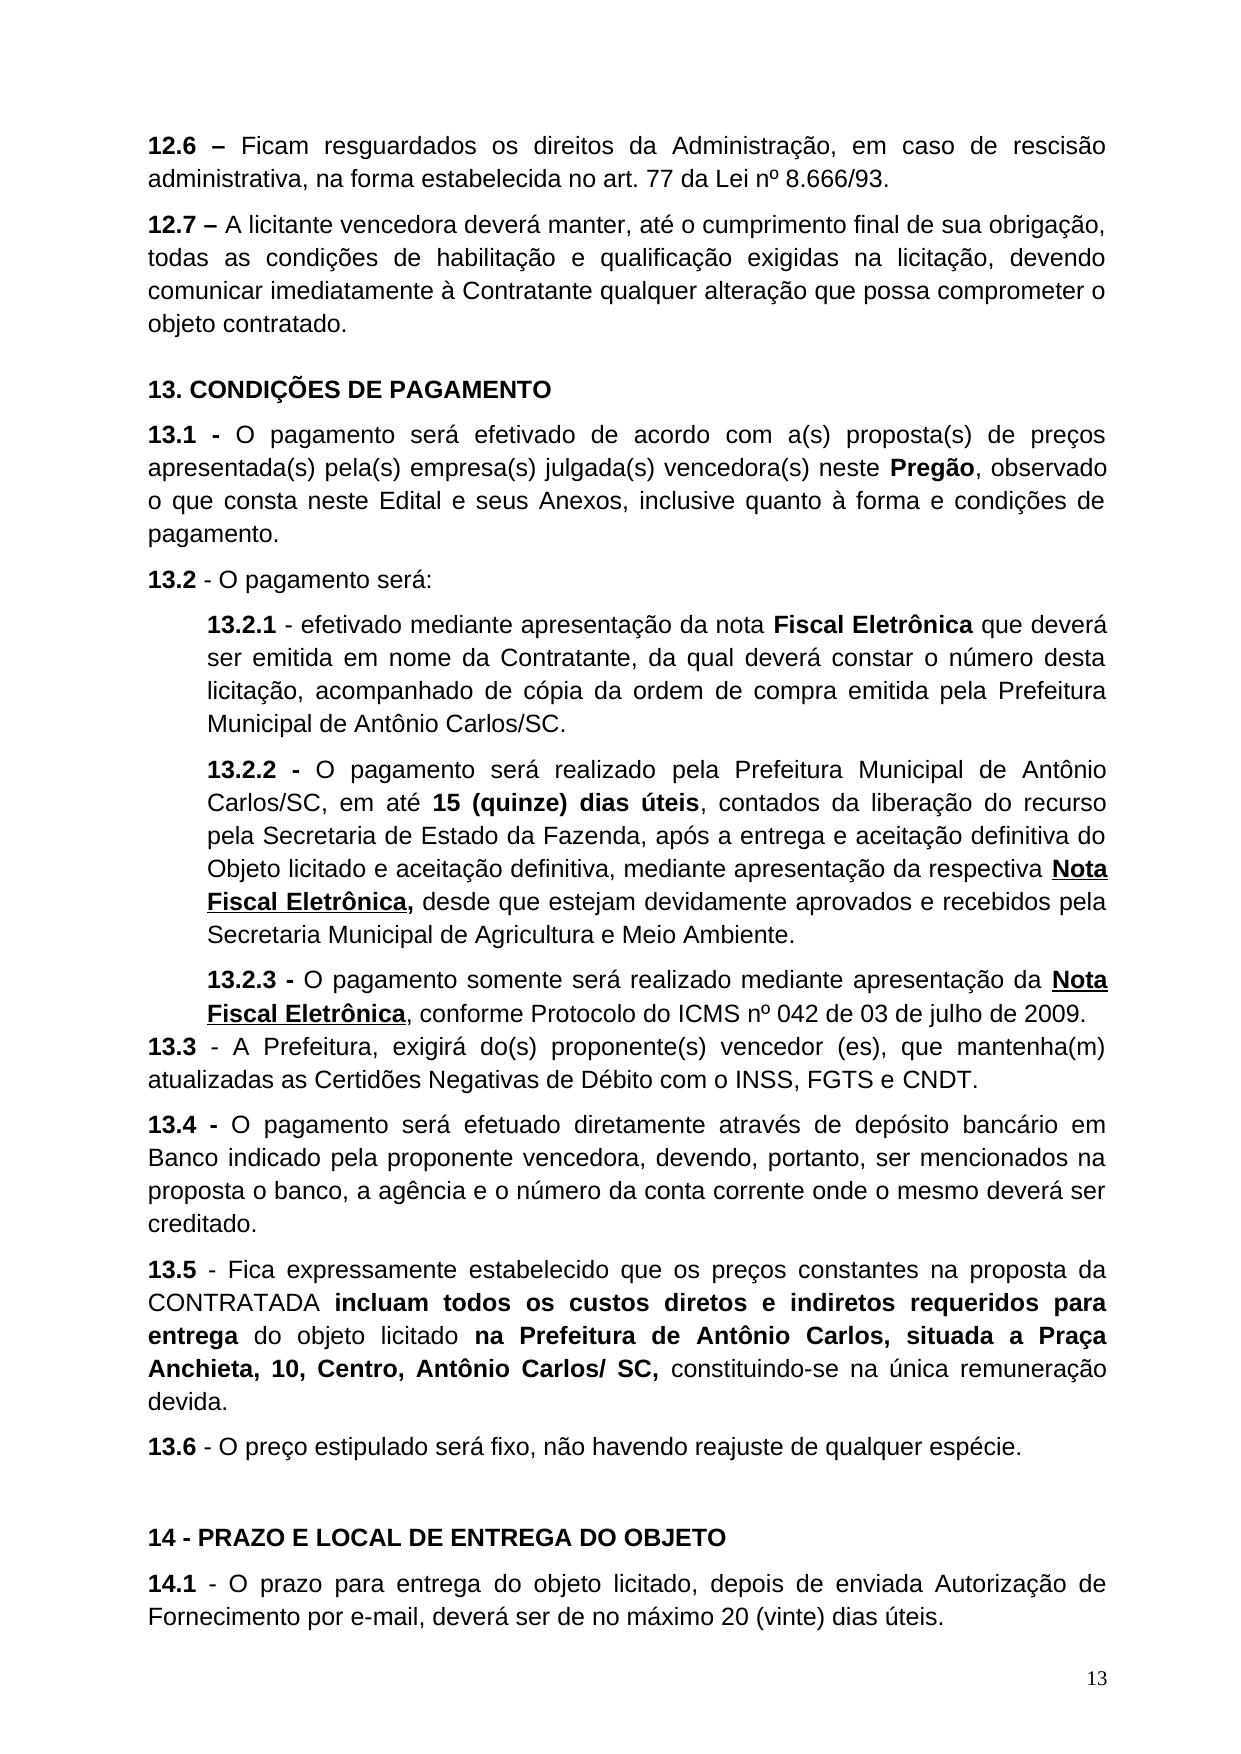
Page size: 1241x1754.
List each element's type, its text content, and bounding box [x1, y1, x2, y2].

text 13.3 - A Prefeitura, exigirá do(s) proponente(s) vencedor (es), que mantenha(m) atualizadas as Certidões Negativas de Débito com o INSS, FGTS e CNDT. [148, 1032, 1107, 1093]
text 13.6 - O preço estipulado será fixo, não havendo reajuste de qualquer espécie. [148, 1432, 1107, 1461]
text 14.1 - O prazo para entrega do objeto licitado, depois de enviada Autorização de Fornecimento por e-mail, deverá ser de no máximo 20 (vinte) dias úteis. [148, 1569, 1107, 1631]
text 13.2.2 - O pagamento será realizado pela Prefeitura Municipal de Antônio Carlos/SC, em até 15 (quinze) dias úteis, contados da liberação do recurso pela Secretaria de Estado da Fazenda, após a entrega e aceitação definitiva do Objeto licitado e aceitação definitiva, mediante apresentação da respectiva Nota Fiscal Eletrônica, desde que estejam devidamente aprovados e recebidos pela Secretaria Municipal de Agricultura e Meio Ambiente. [207, 755, 1107, 949]
text 12.7 – A licitante vencedora deverá manter, até o cumprimento final de sua obrigação, todas as condições de habilitação e qualificação exigidas na licitação, devendo comunicar imediatamente à Contratante qualquer alteração que possa comprometer o objeto contratado. [148, 209, 1107, 337]
text 14 - PRAZO E LOCAL DE ENTREGA DO OBJETO [148, 1523, 1162, 1552]
text 13.2.3 - O pagamento somente será realizado mediante apresentação da Nota Fiscal Eletrônica, conforme Protocolo do ICMS nº 042 de 03 de julho de 2009. [207, 966, 1107, 1027]
text 13. CONDIÇÕES DE PAGAMENTO [148, 375, 1162, 403]
text 13.4 - O pagamento será efetuado diretamente através de depósito bancário em Banco indicado pela proponente vencedora, devendo, portanto, ser mencionados na proposta o banco, a agência e o número da conta corrente onde o mesmo deverá ser creditado. [148, 1110, 1107, 1238]
text 13.1 - O pagamento será efetivado de acordo com a(s) proposta(s) de preços apresentada(s) pela(s) empresa(s) julgada(s) vencedora(s) neste Pregão, observado o que consta neste Edital e seus Anexos, inclusive quanto à forma e condições de pagamento. [148, 420, 1107, 548]
text 13.2.1 - efetivado mediante apresentação da nota Fiscal Eletrônica que deverá ser emitida em nome da Contratante, da qual deverá constar o número desta licitação, acompanhado de cópia da ordem de compra emitida pela Prefeitura Municipal de Antônio Carlos/SC. [207, 610, 1107, 738]
text 13.5 - Fica expressamente estabelecido que os preços constantes na proposta da CONTRATADA incluam todos os custos diretos e indiretos requeridos para entrega do objeto licitado na Prefeitura de Antônio Carlos, situada a Praça Anchieta, 10, Centro, Antônio Carlos/ SC, constituindo-se na única remuneração devida. [148, 1255, 1107, 1416]
text 12.6 – Ficam resguardados os direitos da Administração, em caso de rescisão administrativa, na forma estabelecida no art. 77 da Lei nº 8.666/93. [148, 131, 1107, 193]
text 13.2 - O pagamento será: [148, 565, 1107, 593]
